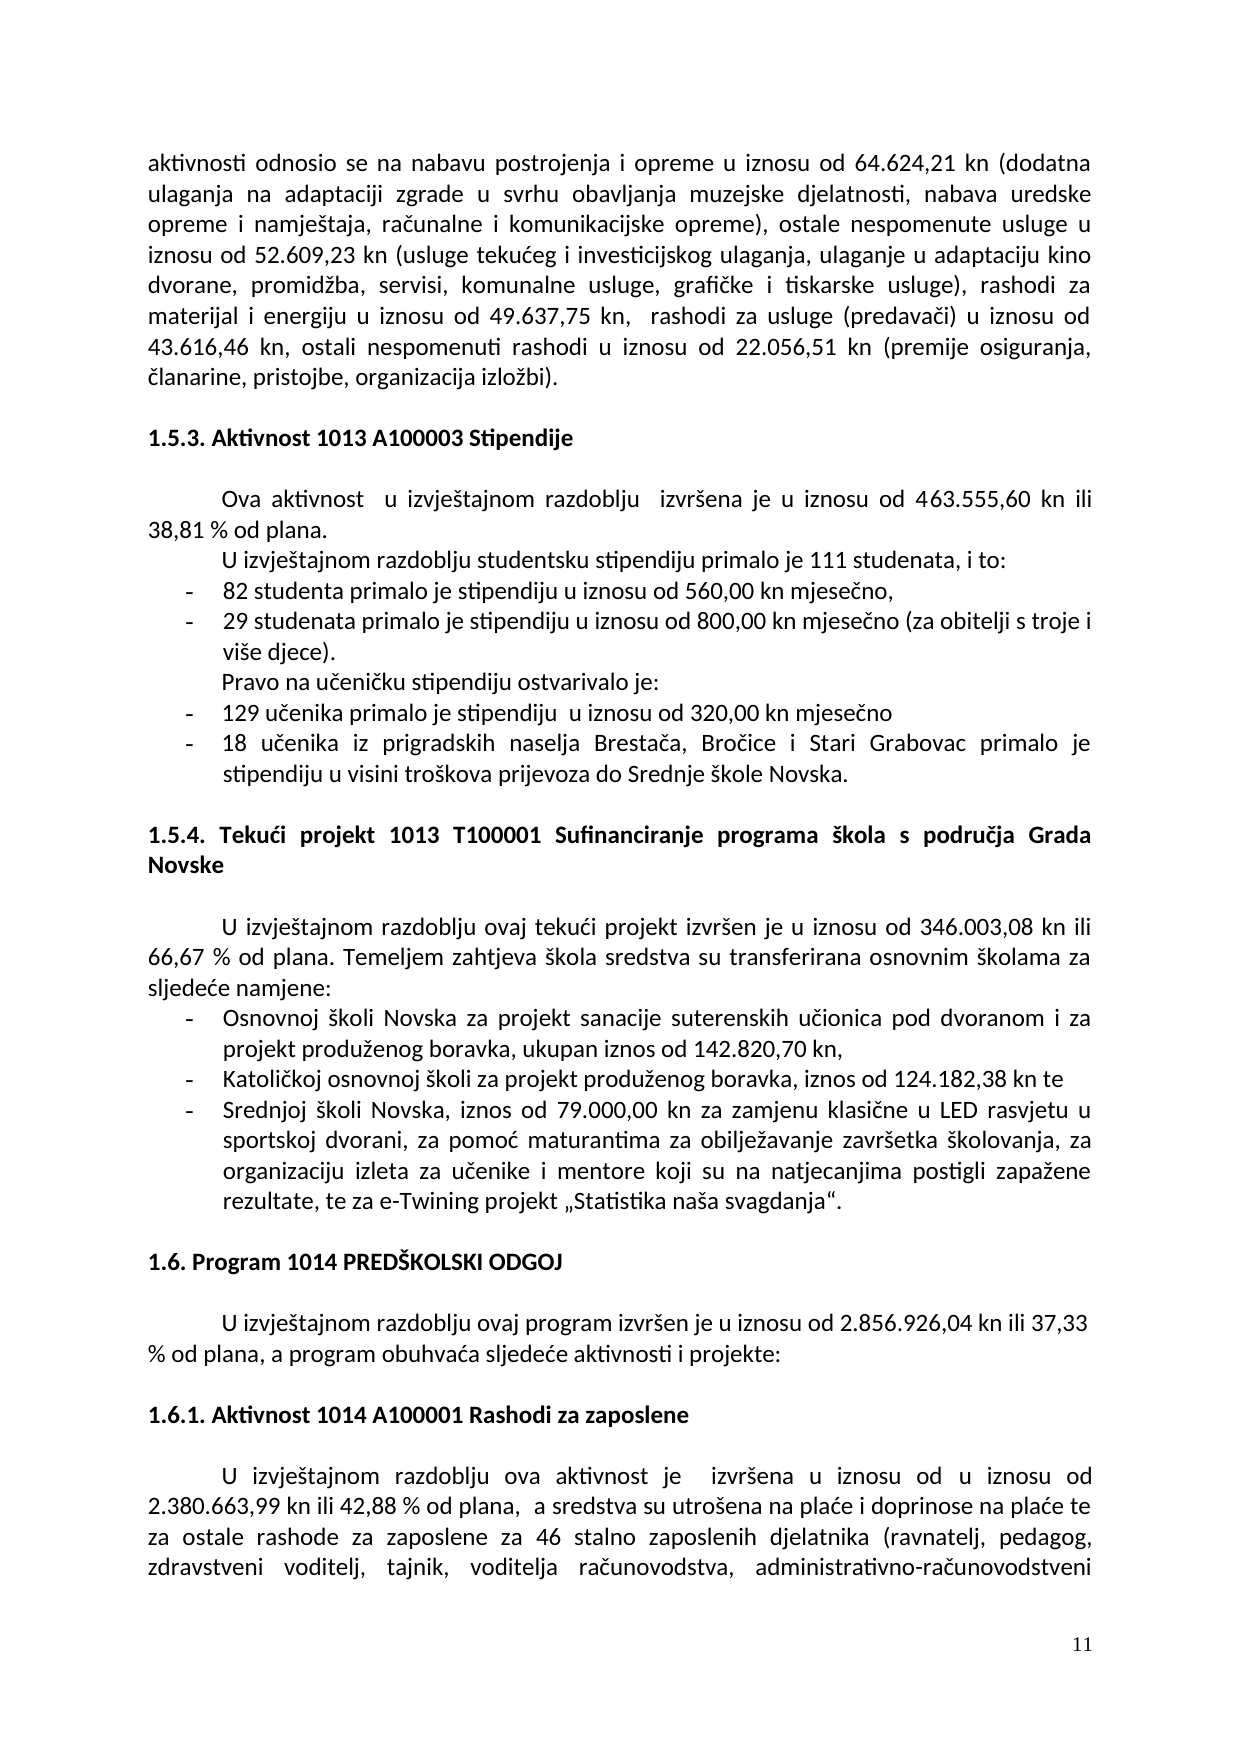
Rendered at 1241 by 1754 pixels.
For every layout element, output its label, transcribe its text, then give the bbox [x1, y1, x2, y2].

list 82 studenta primalo je stipendiju u iznosu od 560,00 kn mjesečno, [185, 575, 1093, 605]
text 1.6.1. Aktivnost 1014 A100001 Rashodi za zaposlene [148, 1399, 1093, 1429]
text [148, 148, 1093, 392]
text Ova aktivnost u izvještajnom razdoblju izvršena je u iznosu od 463.555,60 kn ili 38,81 % od plana. [148, 483, 1093, 544]
list Srednjoj školi Novska, iznos od 79.000,00 kn za zamjenu klasične u LED rasvjetu u sportskoj dvorani, za pomoć maturantima za obilježavanje završetka školovanja, za organizaciju izleta za učenike i mentore koji su na natjecanjima postigli zapažene rezultate, te za e-Twining projekt „Statistika naša svagdanja“. [185, 1094, 1093, 1216]
list 29 studenata primalo je stipendiju u iznosu od 800,00 kn mjesečno (za obitelji s troje i više djece). [185, 605, 1093, 666]
text 1.5.4. Tekući projekt 1013 T100001 Sufinanciranje programa škola s područja Grada Novske [148, 819, 1093, 880]
list Osnovnoj školi Novska za projekt sanacije suterenskih učionica pod dvoranom i za projekt produženog boravka, ukupan iznos od 142.820,70 kn, [185, 1002, 1093, 1063]
text 1.5.3. Aktivnost 1013 A100003 Stipendije [148, 422, 1093, 453]
text U izvještajnom razdoblju ovaj tekući projekt izvršen je u iznosu od 346.003,08 kn ili 66,67 % od plana. Temeljem zahtjeva škola sredstva su transferirana osnovnim školama za sljedeće namjene: [148, 911, 1093, 1002]
text U izvještajnom razdoblju studentsku stipendiju primalo je 111 studenata, i to: [148, 544, 1093, 575]
list 18 učenika iz prigradskih naselja Brestača, Bročice i Stari Grabovac primalo je stipendiju u visini troškova prijevoza do Srednje škole Novska. [185, 727, 1093, 788]
text 1.6. Program 1014 PREDŠKOLSKI ODGOJ [148, 1246, 1093, 1277]
text U izvještajnom razdoblju ovaj program izvršen je u iznosu od 2.856.926,04 kn ili 37,33 % od plana, a program obuhvaća sljedeće aktivnosti i projekte: [148, 1307, 1093, 1368]
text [148, 1460, 1093, 1582]
list Katoličkoj osnovnoj školi za projekt produženog boravka, iznos od 124.182,38 kn te [185, 1063, 1093, 1094]
list 129 učenika primalo je stipendiju u iznosu od 320,00 kn mjesečno [185, 697, 1093, 727]
text Pravo na učeničku stipendiju ostvarivalo je: [148, 666, 1093, 697]
